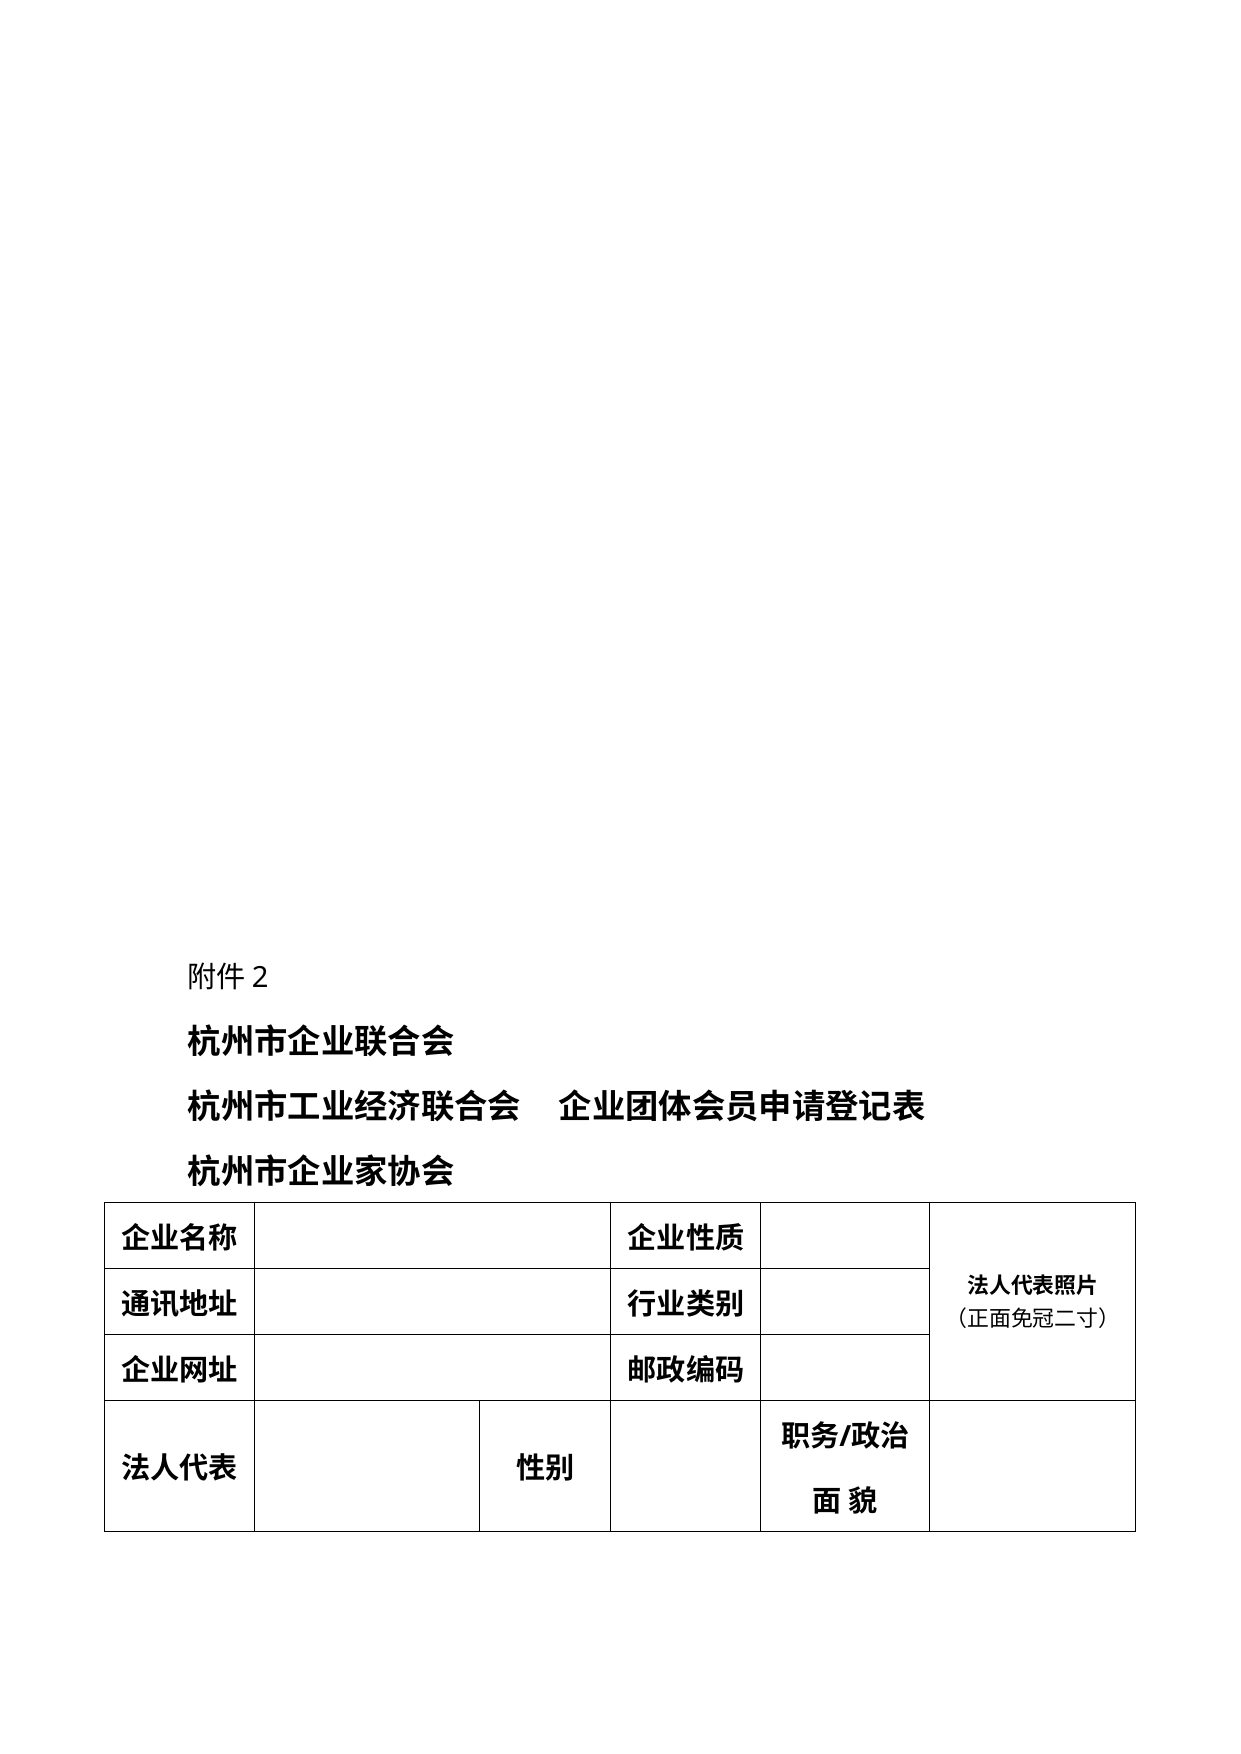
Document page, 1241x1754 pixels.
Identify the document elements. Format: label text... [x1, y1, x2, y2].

table_cell 行业类别 [611, 1269, 760, 1334]
table_cell [761, 1269, 929, 1334]
text 杭州市企业联合会 [187, 1007, 1053, 1072]
table_cell 职务/政治面 貌 [761, 1401, 929, 1531]
table_cell [611, 1401, 760, 1531]
table_header 企业名称 [105, 1203, 254, 1268]
table_cell 企业网址 [105, 1335, 254, 1400]
table_cell [930, 1401, 1135, 1531]
text 杭州市工业经济联合会 企业团体会员申请登记表 [187, 1072, 1053, 1137]
text 附件2 [187, 942, 1053, 1007]
table_header 法人代表照片 （正面免冠二寸） [930, 1203, 1135, 1400]
table_cell [255, 1269, 610, 1334]
table_cell 性别 [480, 1401, 610, 1531]
table_header [761, 1203, 929, 1268]
table_cell 邮政编码 [611, 1335, 760, 1400]
text 杭州市企业家协会 [187, 1137, 1053, 1202]
table_cell [255, 1401, 479, 1531]
table_cell 通讯地址 [105, 1269, 254, 1334]
table_cell [761, 1335, 929, 1400]
table_cell [255, 1335, 610, 1400]
table_header [255, 1203, 610, 1268]
table_cell 法人代表 [105, 1401, 254, 1531]
table_header 企业性质 [611, 1203, 760, 1268]
